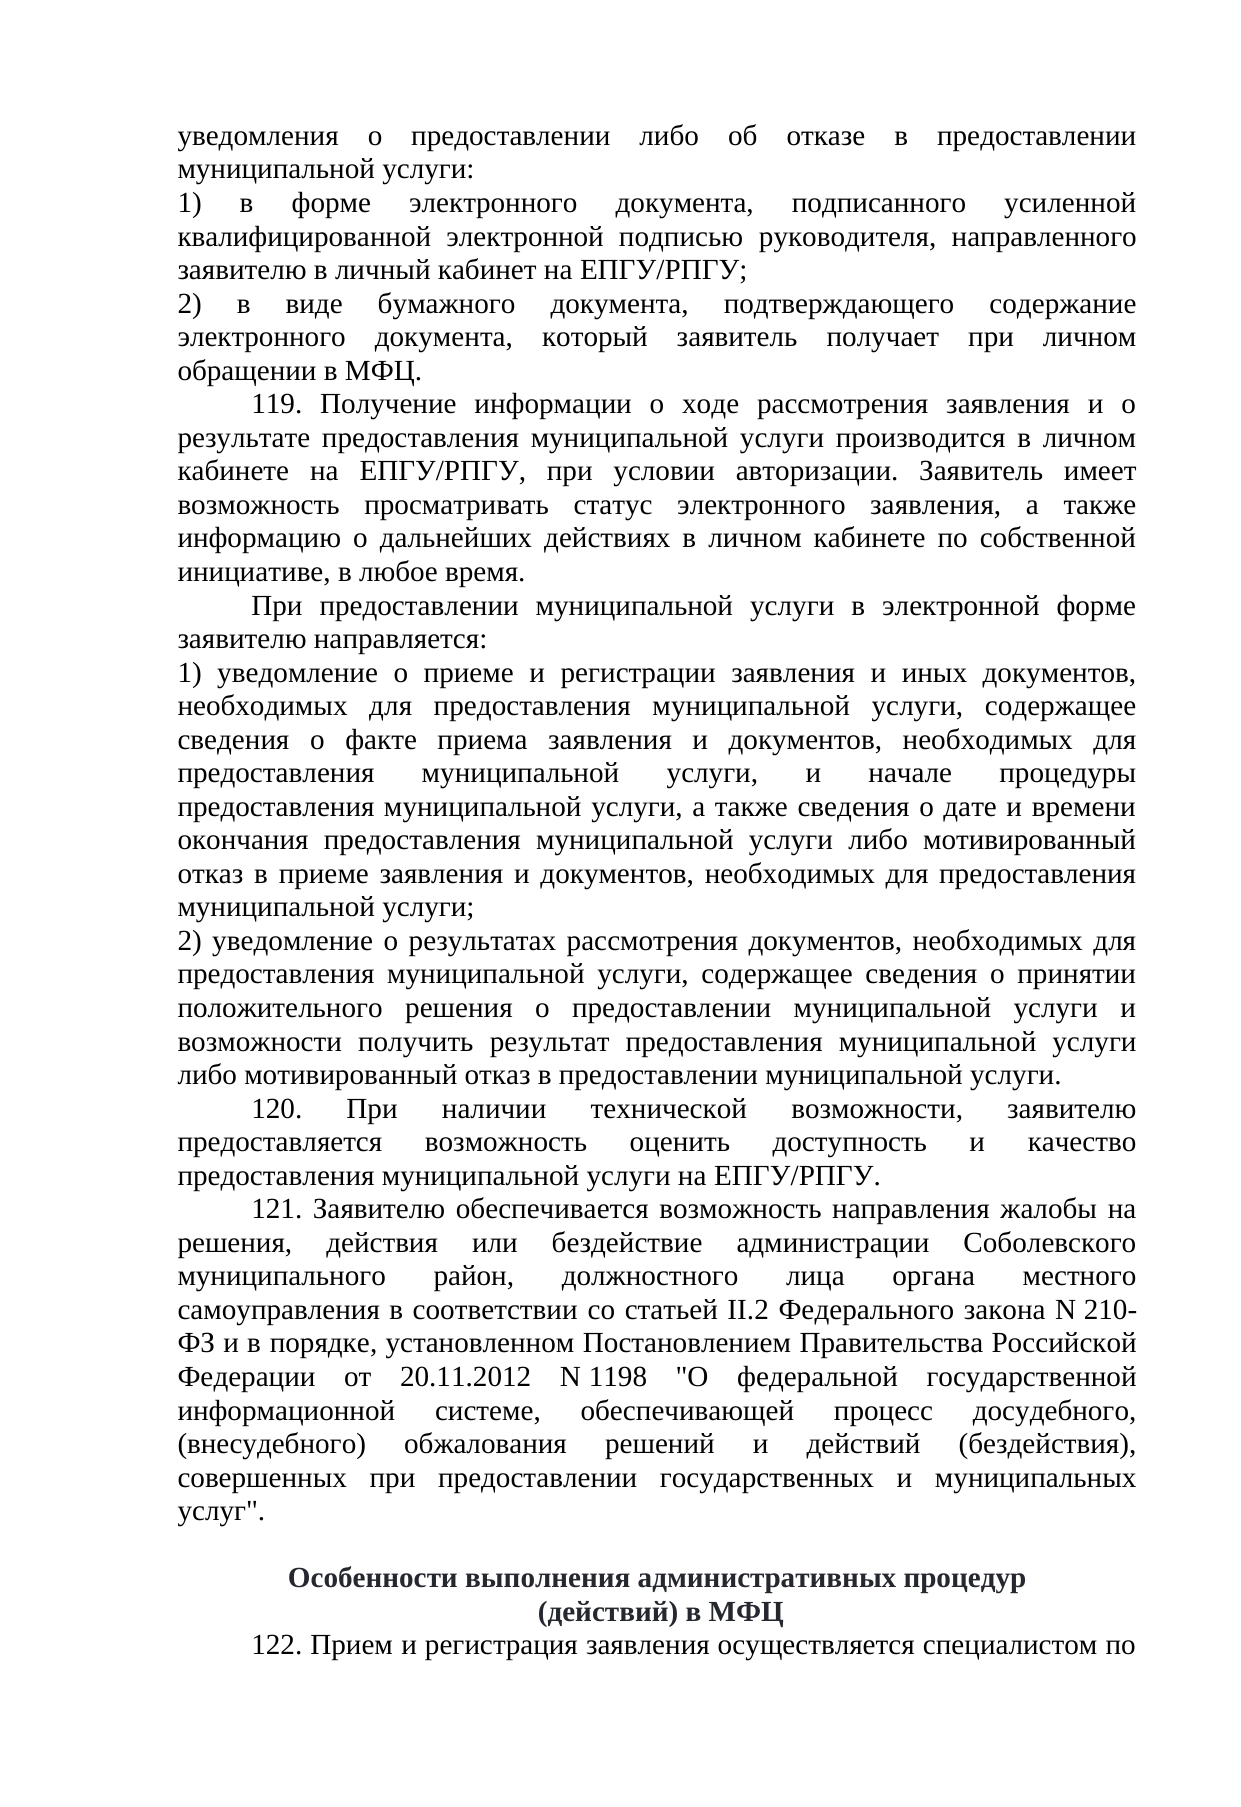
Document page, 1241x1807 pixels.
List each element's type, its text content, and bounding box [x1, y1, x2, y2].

text 2) в виде бумажного документа, подтверждающего содержание электронного документа, который заявитель получает при личном обращении в МФЦ. [177, 286, 1137, 386]
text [177, 1627, 1137, 1661]
text 120. При наличии технической возможности, заявителю предоставляется возможность оценить доступность и качество предоставления муниципальной услуги на ЕПГУ/РПГУ. [177, 1091, 1137, 1191]
text При предоставлении муниципальной услуги в электронной форме заявителю направляется: [177, 588, 1137, 655]
text 1) уведомление о приеме и регистрации заявления и иных документов, необходимых для предоставления муниципальной услуги, содержащее сведения о факте приема заявления и документов, необходимых для предоставления муниципальной услуги, и начале процедуры предоставления муниципальной услуги, а также сведения о дате и времени окончания предоставления муниципальной услуги либо мотивированный отказ в приеме заявления и документов, необходимых для предоставления муниципальной услуги; [177, 655, 1137, 923]
text (действий) в МФЦ [177, 1594, 1137, 1627]
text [177, 118, 1137, 185]
text 2) уведомление о результатах рассмотрения документов, необходимых для предоставления муниципальной услуги, содержащее сведения о принятии положительного решения о предоставлении муниципальной услуги и возможности получить результат предоставления муниципальной услуги либо мотивированный отказ в предоставлении муниципальной услуги. [177, 923, 1137, 1091]
text 119. Получение информации о ходе рассмотрения заявления и о результате предоставления муниципальной услуги производится в личном кабинете на ЕПГУ/РПГУ, при условии авторизации. Заявитель имеет возможность просматривать статус электронного заявления, а также информацию о дальнейших действиях в личном кабинете по собственной инициативе, в любое время. [177, 386, 1137, 588]
text Особенности выполнения административных процедур [177, 1560, 1137, 1594]
text 1) в форме электронного документа, подписанного усиленной квалифицированной электронной подписью руководителя, направленного заявителю в личный кабинет на ЕПГУ/РПГУ; [177, 185, 1137, 286]
text 121. Заявителю обеспечивается возможность направления жалобы на решения, действия или бездействие администрации Соболевского муниципального район, должностного лица органа местного самоуправления в соответствии со статьей II.2 Федерального закона N 210-ФЗ и в порядке, установленном Постановлением Правительства Российской Федерации от 20.11.2012 N 1198 "О федеральной государственной информационной системе, обеспечивающей процесс досудебного, (внесудебного) обжалования решений и действий (бездействия), совершенных при предоставлении государственных и муниципальных услуг". [177, 1191, 1137, 1527]
